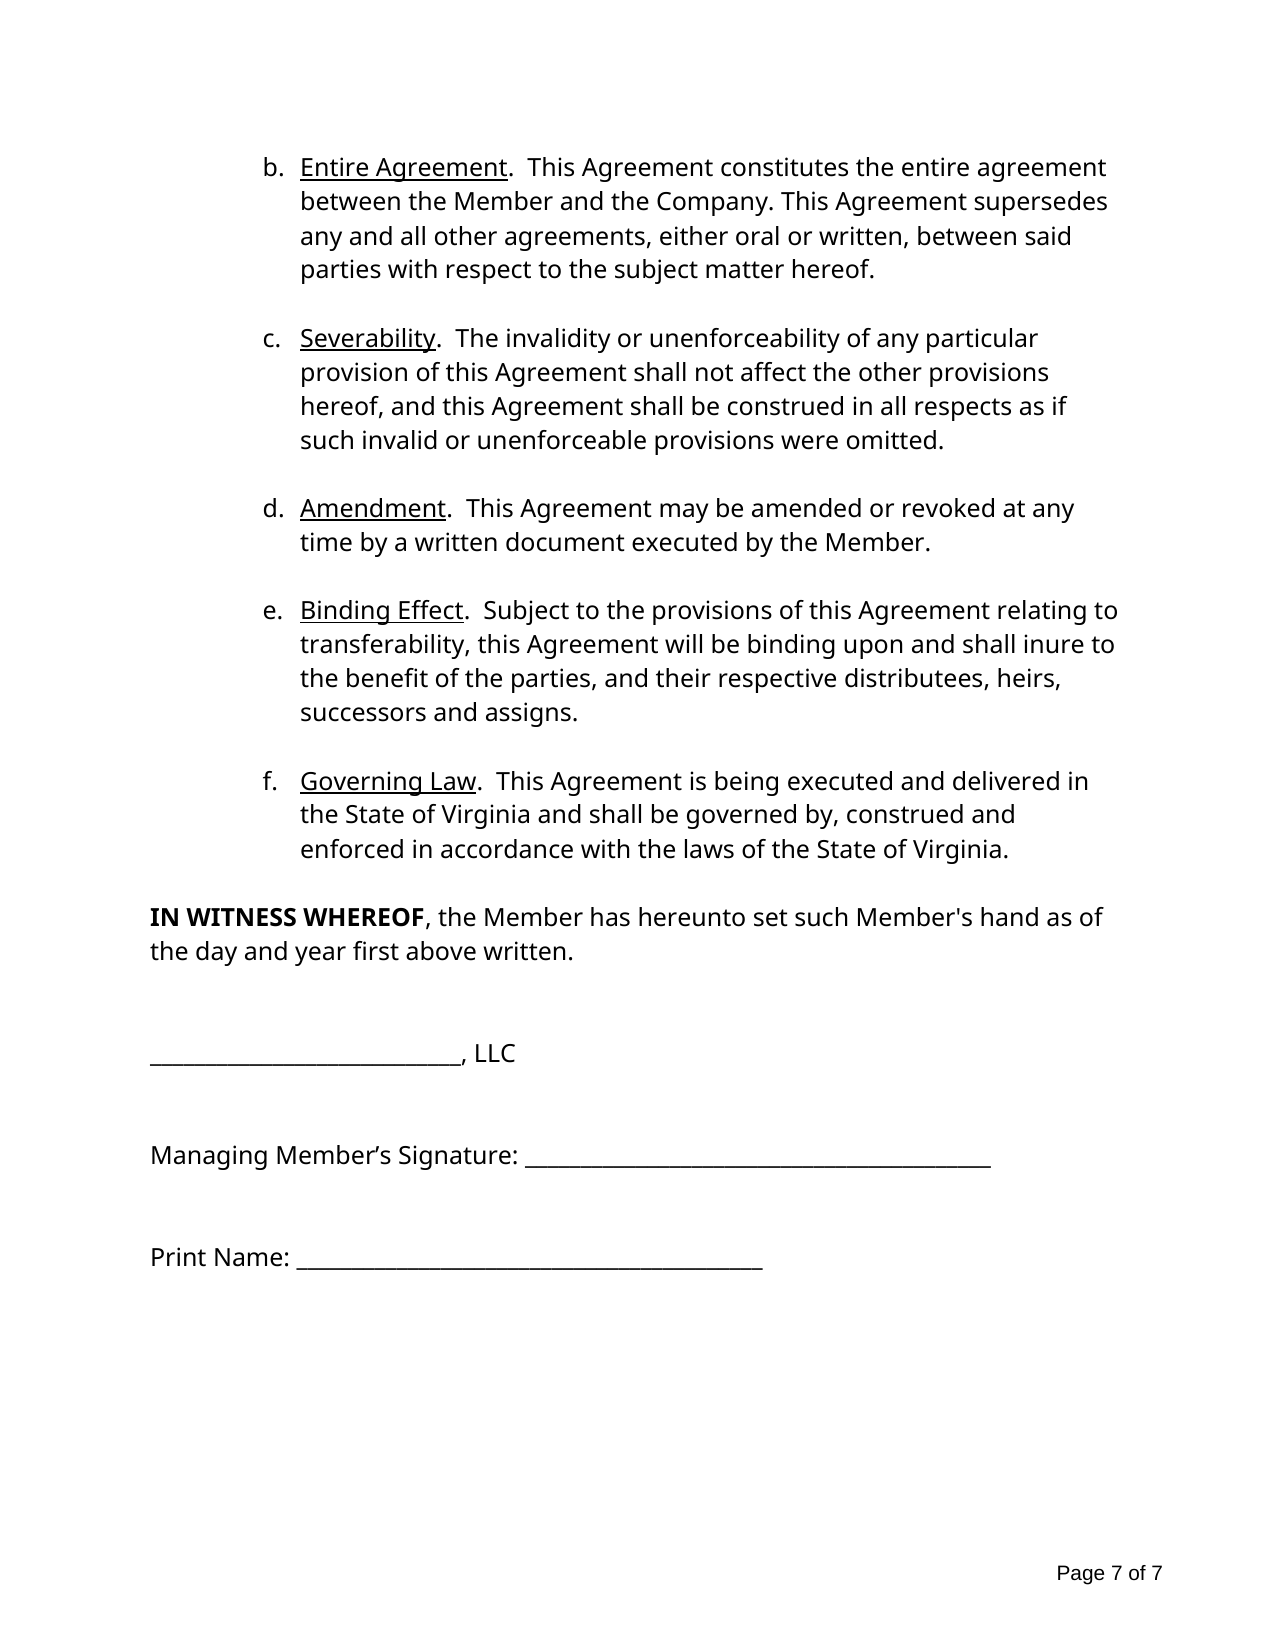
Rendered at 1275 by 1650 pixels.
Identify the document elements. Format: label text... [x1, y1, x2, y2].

list Governing Law. This Agreement is being executed and delivered in the State of Virginia and shall be governed by, construed and enforced in accordance with the laws of the State of Virginia. [262, 763, 1125, 865]
list Entire Agreement. This Agreement constitutes the entire agreement between the Member and the Company. This Agreement supersedes any and all other agreements, either oral or written, between said parties with respect to the subject matter hereof. [262, 150, 1125, 286]
text Managing Member’s Signature: __________________________________________ [150, 1138, 1125, 1172]
list Severability. The invalidity or unenforceability of any particular provision of this Agreement shall not affect the other provisions hereof, and this Agreement shall be construed in all respects as if such invalid or unenforceable provisions were omitted. [262, 320, 1125, 457]
list Amendment. This Agreement may be amended or revoked at any time by a written document executed by the Member. [262, 491, 1125, 559]
text IN WITNESS WHEREOF, the Member has hereunto set such Member's hand as of the day and year first above written. [150, 899, 1125, 967]
text ____________________________, LLC [150, 1036, 1125, 1070]
text Print Name: __________________________________________ [150, 1240, 1125, 1274]
list Binding Effect. Subject to the provisions of this Agreement relating to transferability, this Agreement will be binding upon and shall inure to the benefit of the parties, and their respective distributees, heirs, successors and assigns. [262, 593, 1125, 729]
